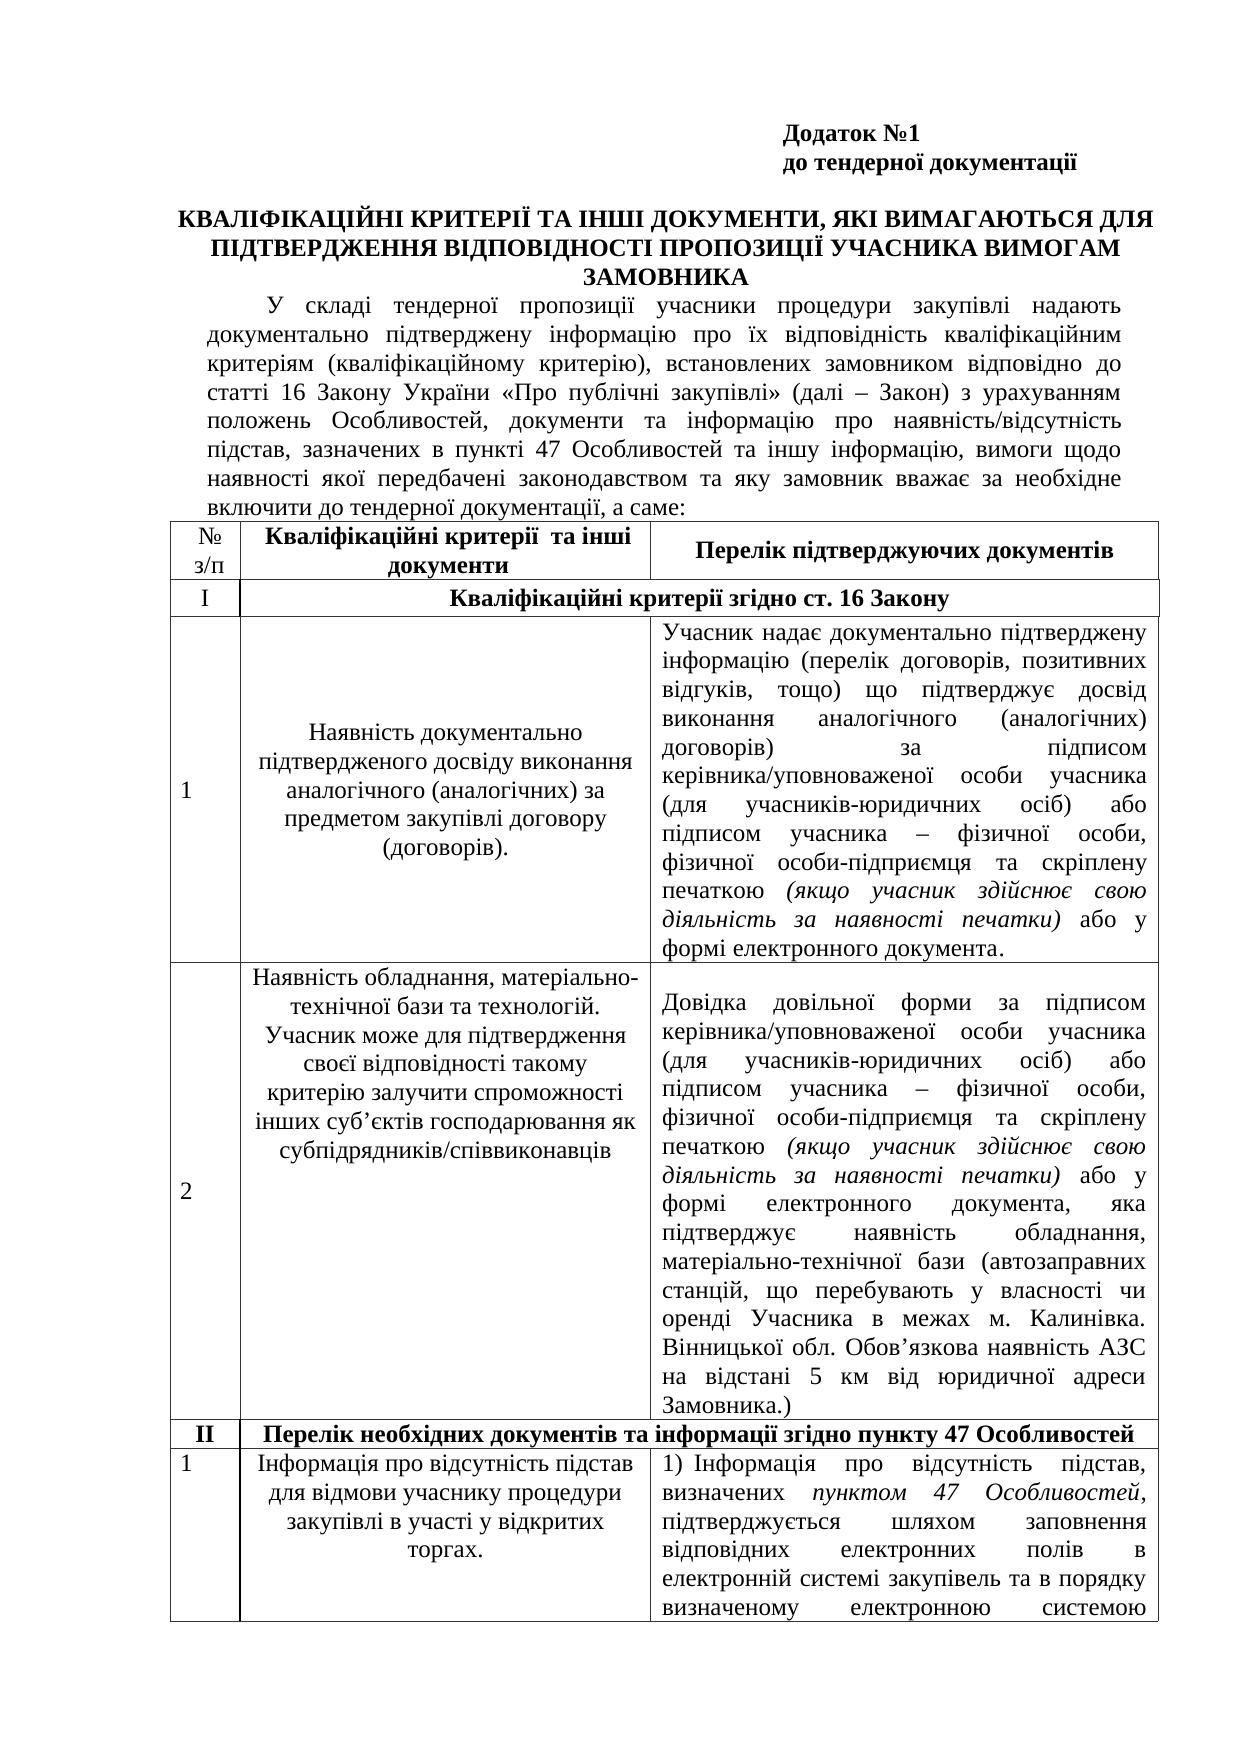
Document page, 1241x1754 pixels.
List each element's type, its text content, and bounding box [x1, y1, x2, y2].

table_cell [651, 1449, 1158, 1621]
table_cell ІІ [171, 1420, 239, 1448]
text Додаток №1 [177, 118, 1154, 147]
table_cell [241, 1449, 650, 1621]
text КВАЛІФІКАЦІЙНІ КРИТЕРІЇ ТА ІНШІ ДОКУМЕНТИ, ЯКІ ВИМАГАЮТЬСЯ ДЛЯ ПІДТВЕРДЖЕННЯ ВІДПОВІДНОСТІ ПРОПОЗИЦІЇ УЧАСНИКА ВИМОГАМ ЗАМОВНИКА [177, 204, 1154, 291]
table_cell Наявність обладнання, матеріально-технічної бази та технологій. Учасник може для підтвердження своєї відповідності такому критерію залучити спроможності інших суб’єктів господарювання як субпідрядників/співвиконавців [241, 963, 650, 1418]
table_header Перелік підтверджуючих документів [651, 522, 1158, 579]
table_cell 1 [171, 1449, 239, 1621]
table_cell Наявність документально підтвердженого досвіду виконання аналогічного (аналогічних) за предметом закупівлі договору (договорів). [241, 617, 650, 962]
table_cell 2 [171, 963, 240, 1418]
table_header № з/п [171, 522, 240, 579]
text до тендерної документації [177, 147, 1154, 176]
table_cell Учасник надає документально підтверджену інформацію (перелік договорів, позитивних відгуків, тощо) що підтверджує досвід виконання аналогічного (аналогічних) договорів) за підписом керівника/уповноваженої особи учасника (для учасників-юридичних осіб) або підписом учасника – фізичної особи, фізичної особи-підприємця та скріплену печаткою (якщо учасник здійснює свою діяльність за наявності печатки) або у формі електронного документа. [651, 617, 1158, 962]
table_cell 1 [171, 617, 240, 962]
table_cell Перелік необхідних документів та інформації згідно пункту 47 Особливостей [241, 1420, 1158, 1448]
text У складі тендерної пропозиції учасники процедури закупівлі надають документально підтверджену інформацію про їх відповідність кваліфікаційним критеріям (кваліфікаційному критерію), встановлених замовником відповідно до статті 16 Закону України «Про публічні закупівлі» (далі – Закон) з урахуванням положень Особливостей, документи та інформацію про наявність/відсутність підстав, зазначених в пункті 47 Особливостей та іншу інформацію, вимоги щодо наявності якої передбачені законодавством та яку замовник вважає за необхідне включити до тендерної документації, а саме: [207, 291, 1122, 521]
table_cell Довідка довільної форми за підписом керівника/уповноваженої особи учасника (для учасників-юридичних осіб) або підписом учасника – фізичної особи, фізичної особи-підприємця та скріплену печаткою (якщо учасник здійснює свою діяльність за наявності печатки) або у формі електронного документа, яка підтверджує наявність обладнання, матеріально-технічної бази (автозаправних станцій, що перебувають у власності чи оренді Учасника в межах м. Калинівка. Вінницької обл. Обов’язкова наявність АЗС на відстані 5 км від юридичної адреси Замовника.) [651, 963, 1158, 1418]
table_header Кваліфікаційні критерії та інші документи [241, 522, 650, 579]
table_cell Кваліфікаційні критерії згідно ст. 16 Закону [241, 580, 1159, 616]
table_cell І [171, 580, 239, 616]
